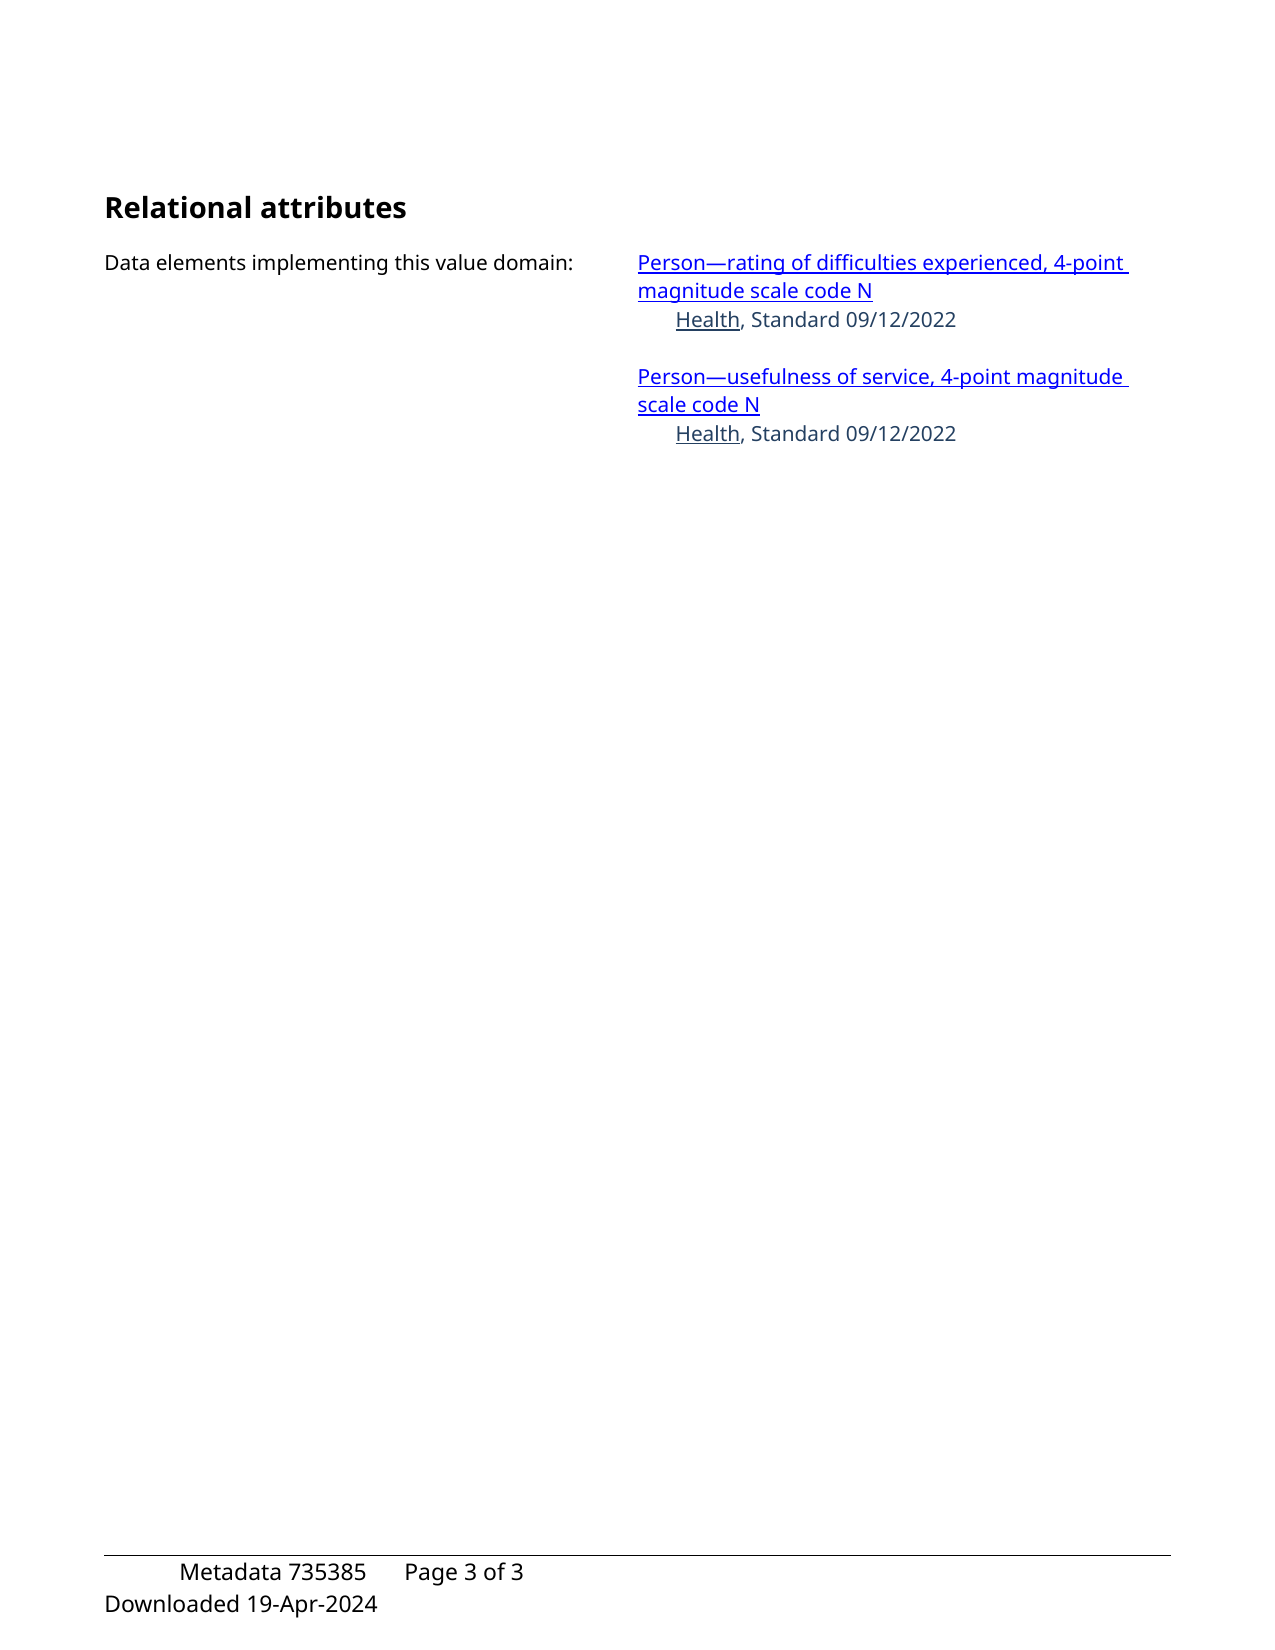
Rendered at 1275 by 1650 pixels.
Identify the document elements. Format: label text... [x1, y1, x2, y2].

table_header Relational attributes [93, 142, 1159, 238]
table_cell Person—rating of difficulties experienced, 4-point magnitude scale code N Health, Standard 09/12/2022 Person—usefulness of service, 4-point magnitude scale code N Health, Standard 09/12/2022 [626, 238, 1159, 514]
table_cell Data elements implementing this value domain: [93, 238, 626, 514]
